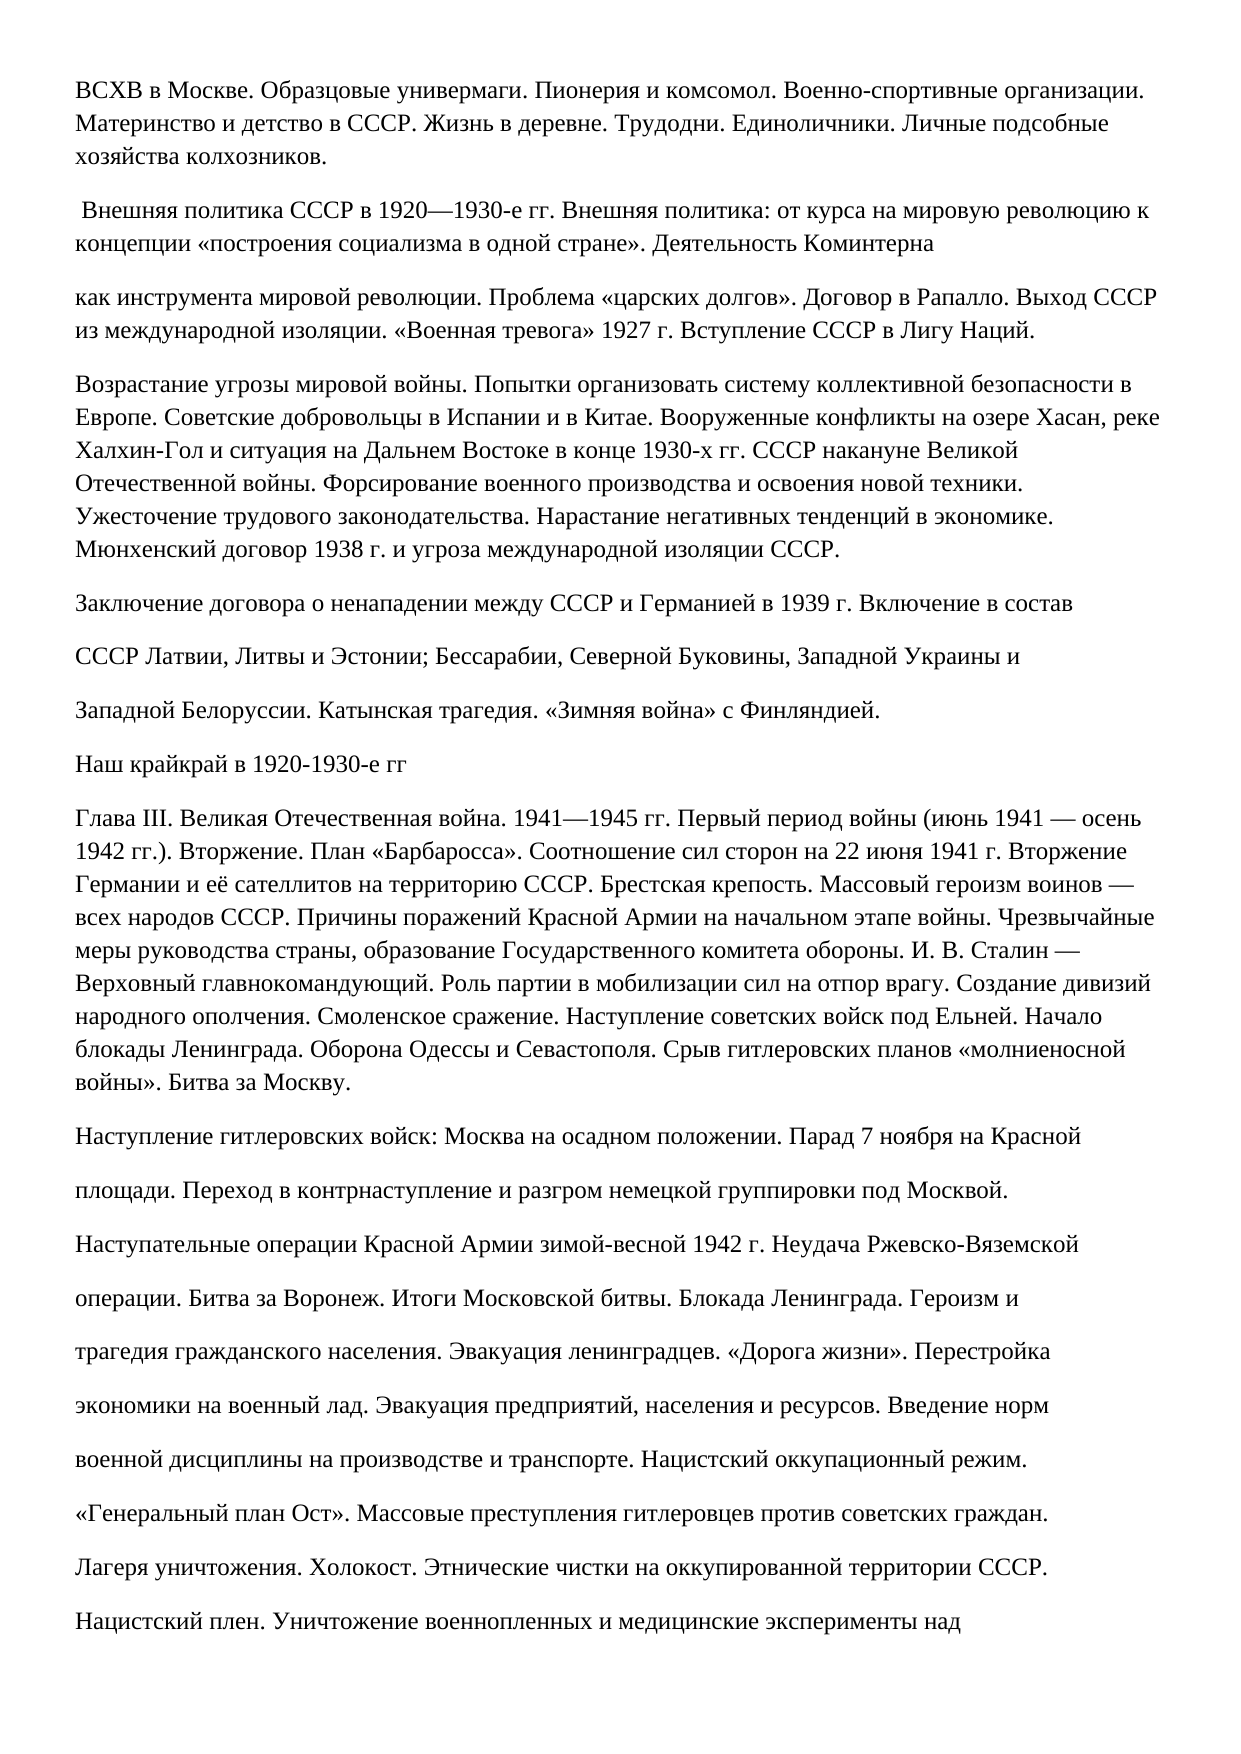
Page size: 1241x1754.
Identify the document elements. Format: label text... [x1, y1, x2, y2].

text Западной Белоруссии. Катынская трагедия. «Зимняя война» с Финляндией. [75, 695, 1165, 724]
text СССР Латвии, Литвы и Эстонии; Бессарабии, Северной Буковины, Западной Украины и [75, 641, 1165, 670]
text операции. Битва за Воронеж. Итоги Московской битвы. Блокада Ленинграда. Героизм и [75, 1283, 1165, 1311]
text Глава III. Великая Отечественная война. 1941―1945 гг. Первый период войны (июнь 1941 ― осень 1942 гг.). Вторжение. План «Барбаросса». Соотношение сил сторон на 22 июня 1941 г. Вторжение Германии и её сателлитов на территорию СССР. Брестская крепость. Массовый героизм воинов ― всех народов СССР. Причины поражений Красной Армии на начальном этапе войны. Чрезвычайные меры руководства страны, образование Государственного комитета обороны. И. В. Сталин ― Верховный главнокомандующий. Роль партии в мобилизации сил на отпор врагу. Создание дивизий народного ополчения. Смоленское сражение. Наступление советских войск под Ельней. Начало блокады Ленинграда. Оборона Одессы и Севастополя. Срыв гитлеровских планов «молниеносной войны». Битва за Москву. [75, 803, 1165, 1096]
text Наступательные операции Красной Армии зимой-весной 1942 г. Неудача Ржевско-Вяземской [75, 1229, 1165, 1257]
text военной дисциплины на производстве и транспорте. Нацистский оккупационный режим. [75, 1444, 1165, 1473]
text ВСХВ в Москве. Образцовые универмаги. Пионерия и комсомол. Военно-спортивные организации. Материнство и детство в СССР. Жизнь в деревне. Трудодни. Единоличники. Личные подсобные хозяйства колхозников. [75, 75, 1165, 170]
text Заключение договора о ненападении между СССР и Германией в 1939 г. Включение в состав [75, 588, 1165, 616]
text Наступление гитлеровских войск: Москва на осадном положении. Парад 7 ноября на Красной [75, 1121, 1165, 1150]
text экономики на военный лад. Эвакуация предприятий, населения и ресурсов. Введение норм [75, 1390, 1165, 1419]
text Лагеря уничтожения. Холокост. Этнические чистки на оккупированной территории СССР. [75, 1552, 1165, 1581]
text Наш крайкрай в 1920-1930-е гг [75, 749, 1165, 778]
text трагедия гражданского населения. Эвакуация ленинградцев. «Дорога жизни». Перестройка [75, 1336, 1165, 1365]
text «Генеральный план Ост». Массовые преступления гитлеровцев против советских граждан. [75, 1498, 1165, 1527]
text площади. Переход в контрнаступление и разгром немецкой группировки под Москвой. [75, 1175, 1165, 1204]
text Внешняя политика СССР в 1920―1930-е гг. Внешняя политика: от курса на мировую революцию к концепции «построения социализма в одной стране». Деятельность Коминтерна [75, 195, 1165, 257]
text Возрастание угрозы мировой войны. Попытки организовать систему коллективной безопасности в Европе. Советские добровольцы в Испании и в Китае. Вооруженные конфликты на озере Хасан, реке Халхин-Гол и ситуация на Дальнем Востоке в конце 1930-х гг. СССР накануне Великой Отечественной войны. Форсирование военного производства и освоения новой техники. Ужесточение трудового законодательства. Нарастание негативных тенденций в экономике. Мюнхенский договор 1938 г. и угроза международной изоляции СССР. [75, 369, 1165, 562]
text как инструмента мировой революции. Проблема «царских долгов». Договор в Рапалло. Выход СССР из международной изоляции. «Военная тревога» 1927 г. Вступление СССР в Лигу Наций. [75, 282, 1165, 343]
text Нацистский плен. Уничтожение военнопленных и медицинские эксперименты над [75, 1606, 1165, 1634]
